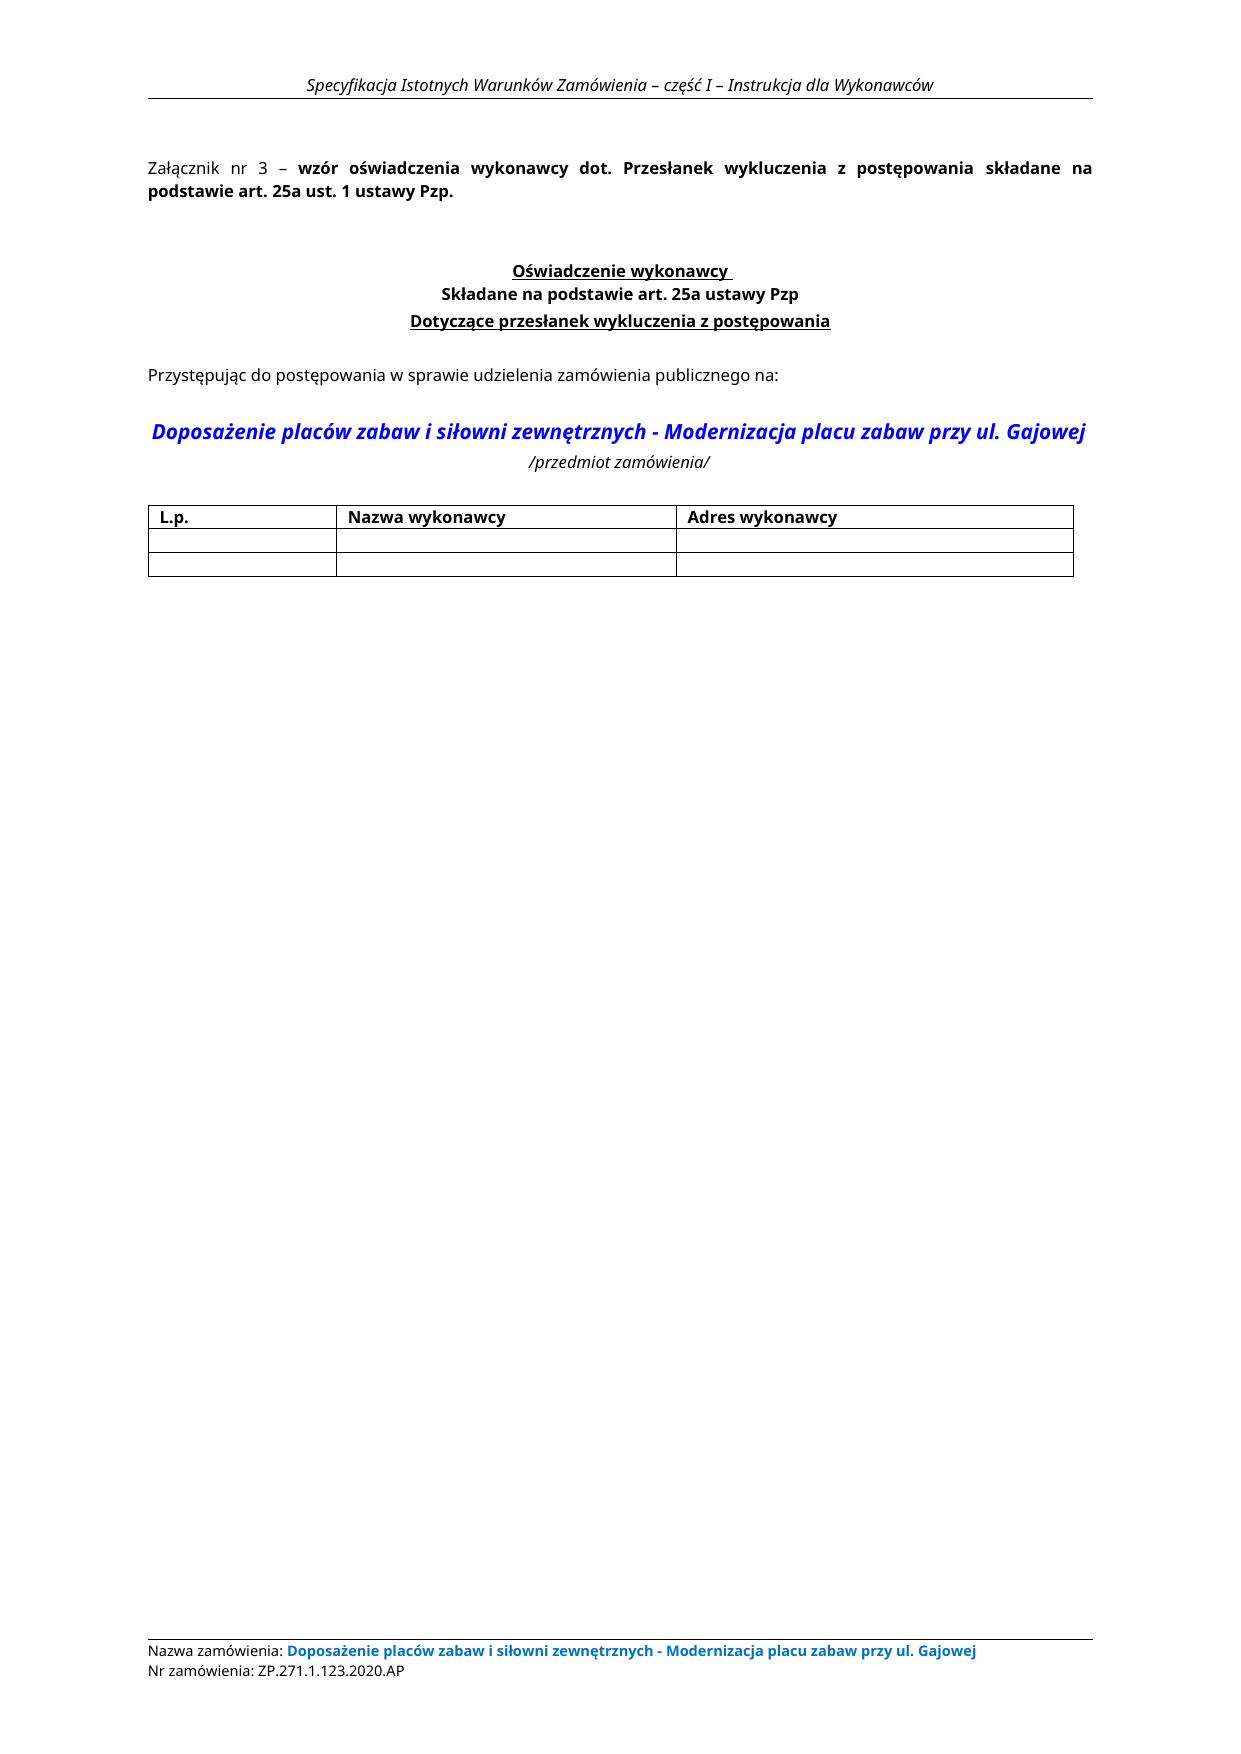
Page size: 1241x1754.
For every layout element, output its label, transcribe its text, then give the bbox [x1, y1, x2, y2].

text Dotyczące przesłanek wykluczenia z postępowania [148, 309, 1093, 332]
text Oświadczenie wykonawcy [148, 260, 1093, 282]
table_header Adres wykonawcy [677, 506, 1073, 528]
table_cell [149, 553, 336, 576]
table_cell [149, 529, 336, 552]
table_header L.p. [149, 506, 336, 528]
table_cell [677, 553, 1073, 576]
table_cell [677, 529, 1073, 552]
text Przystępując do postępowania w sprawie udzielenia zamówienia publicznego na: [148, 363, 1093, 386]
table_cell [337, 553, 676, 576]
text Załącznik nr 3 – wzór oświadczenia wykonawcy dot. Przesłanek wykluczenia z postępowania składane na podstawie art. 25a ust. 1 ustawy Pzp. [148, 156, 1093, 202]
table_cell [337, 529, 676, 552]
table_header Nazwa wykonawcy [337, 506, 676, 528]
text Doposażenie placów zabaw i siłowni zewnętrznych - Modernizacja placu zabaw przy ul. Gajowej [148, 417, 1093, 445]
text /przedmiot zamówienia/ [148, 451, 1093, 473]
text Składane na podstawie art. 25a ustawy Pzp [148, 282, 1093, 305]
